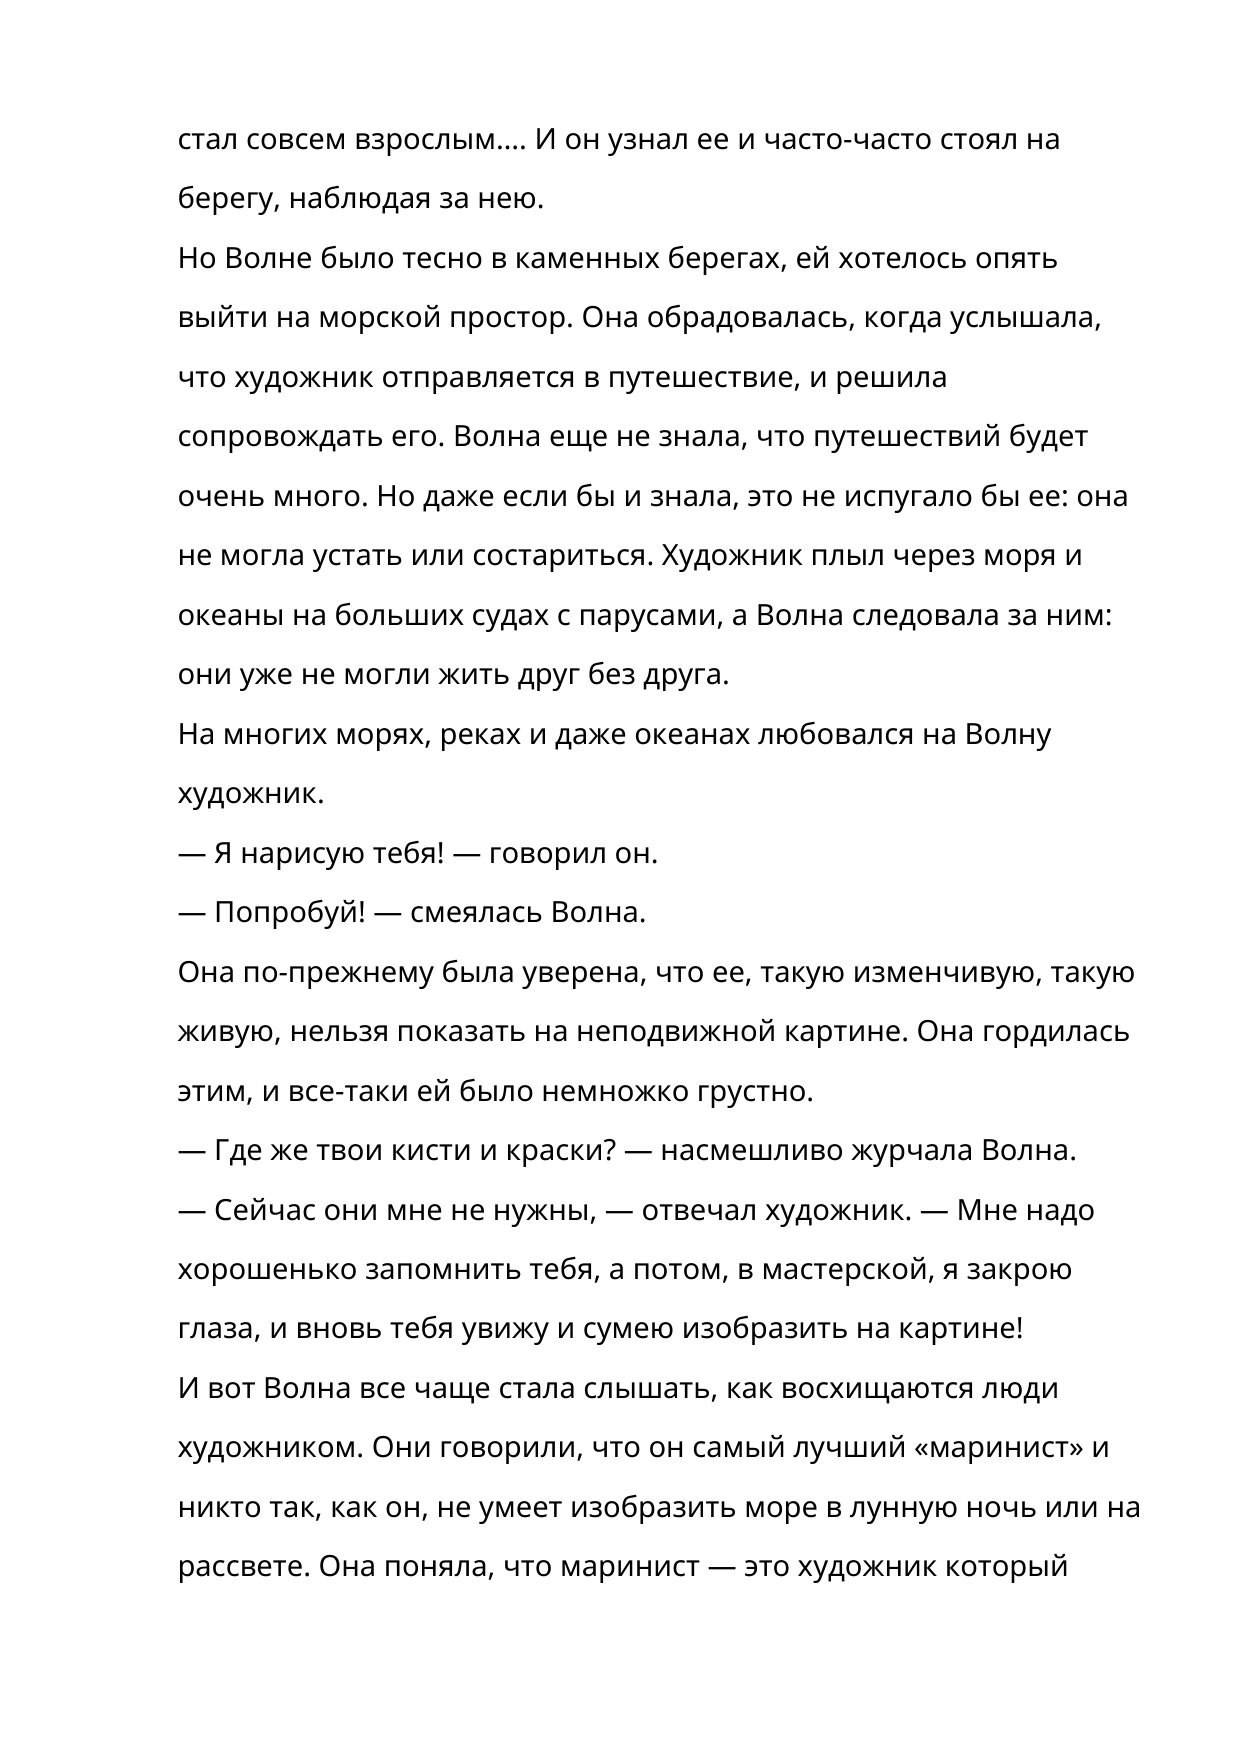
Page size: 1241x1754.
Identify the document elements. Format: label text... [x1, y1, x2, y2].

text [177, 1367, 1152, 1585]
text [177, 118, 1152, 693]
text На многих морях, реках и даже океанах любовался на Волну художник. — Я нарисую тебя! — говорил он. — Попробуй! — смеялась Волна. Она по-прежнему была уверена, что ее, такую изменчивую, такую живую, нельзя показать на неподвижной картине. Она гордилась этим, и все-таки ей было немножко грустно. — Где же твои кисти и краски? — насмешливо журчала Волна. — Сейчас они мне не нужны, — отвечал художник. — Мне надо хорошенько запомнить тебя, а потом, в мастерской, я закрою глаза, и вновь тебя увижу и сумею изобразить на картине! [177, 713, 1152, 1347]
